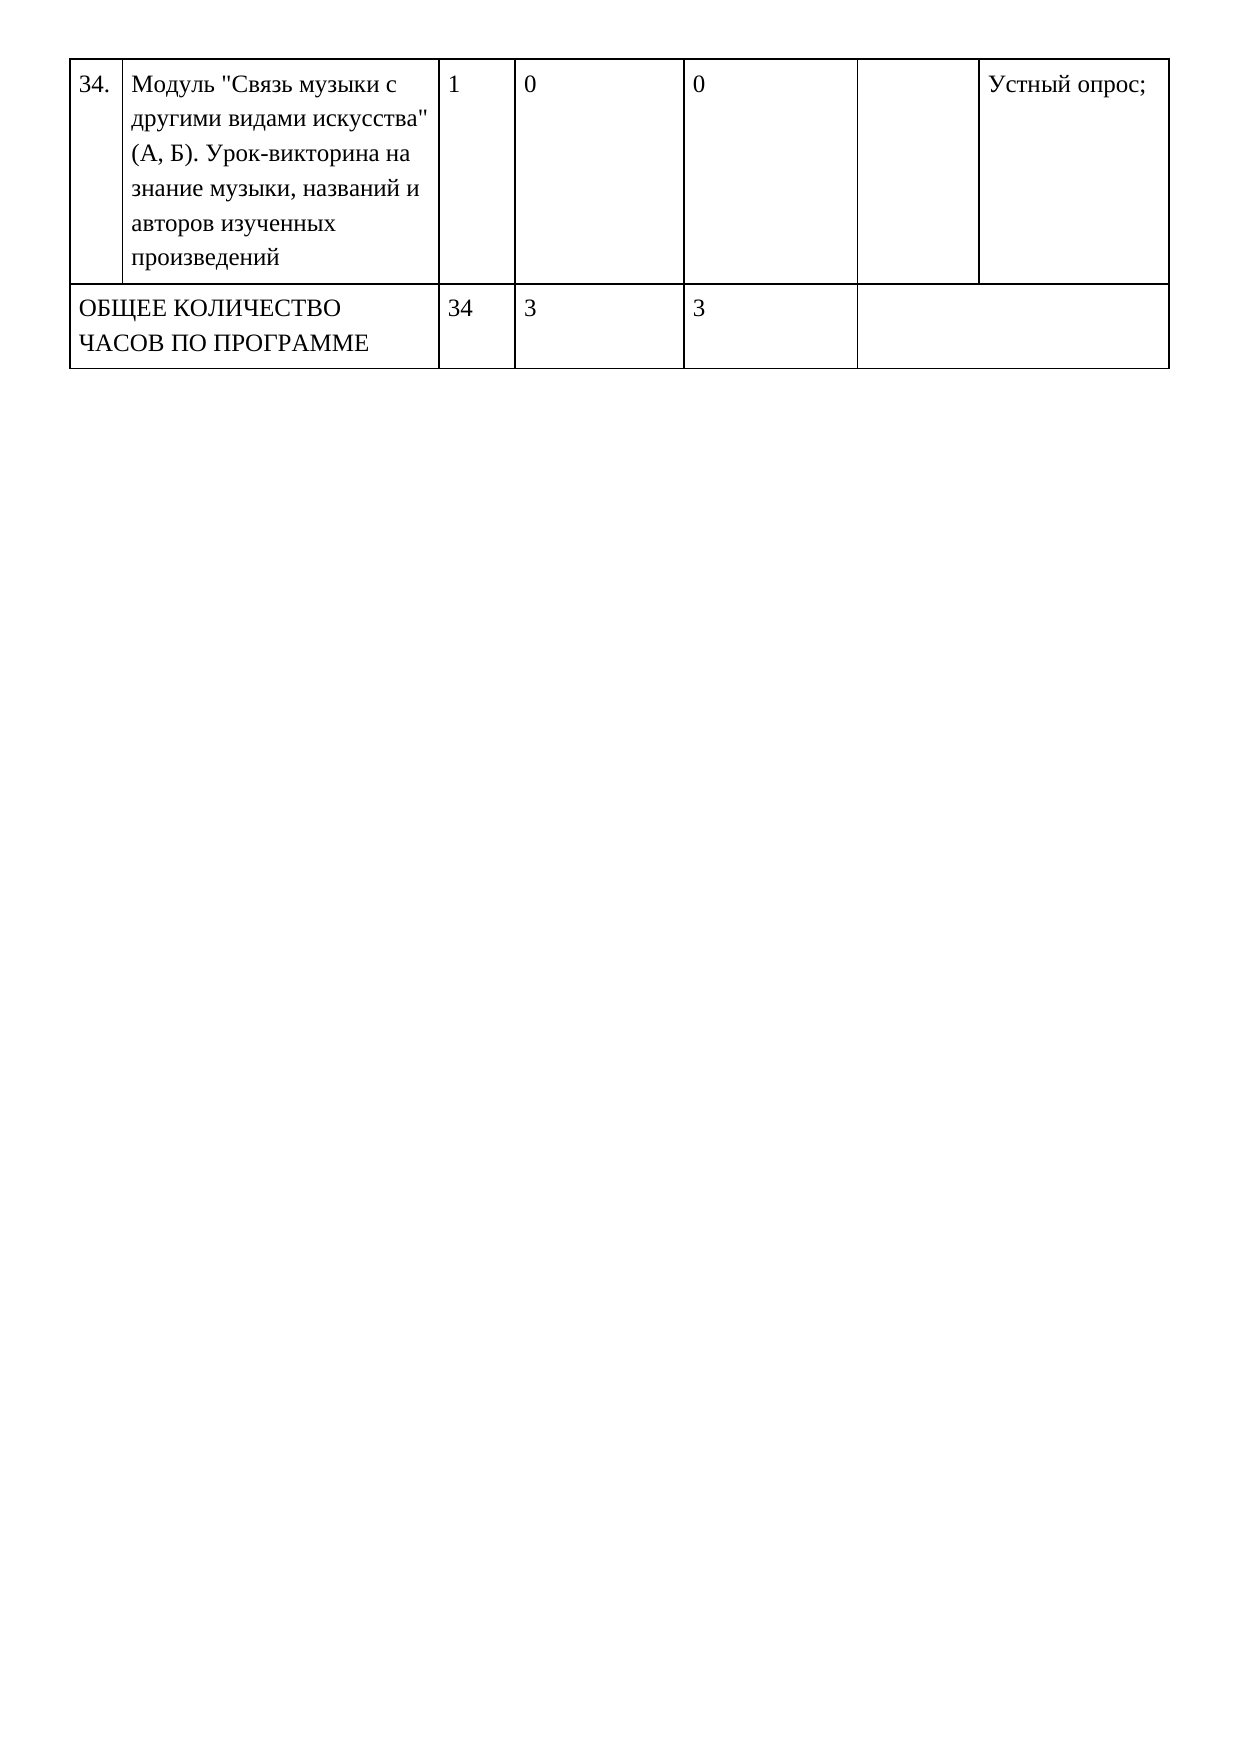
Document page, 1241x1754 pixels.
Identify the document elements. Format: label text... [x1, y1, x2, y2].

table_cell 3 [516, 285, 683, 368]
table_header Устный опрос; [980, 60, 1168, 283]
table_header [858, 60, 978, 283]
table_header 0 [685, 60, 857, 283]
table_cell ОБЩЕЕ КОЛИЧЕСТВО ЧАСОВ ПО ПРОГРАММЕ [71, 285, 438, 368]
table_header Модуль "Связь музыки с другими видами искусства" (А, Б). Урок-викторина на знание музыки, названий и авторов изученных произведений [123, 60, 438, 283]
table_header 0 [516, 60, 683, 283]
table_cell 3 [685, 285, 857, 368]
table_cell 34 [440, 285, 514, 368]
table_header 34. [71, 60, 122, 283]
table_header 1 [440, 60, 514, 283]
table_cell [858, 285, 1168, 368]
